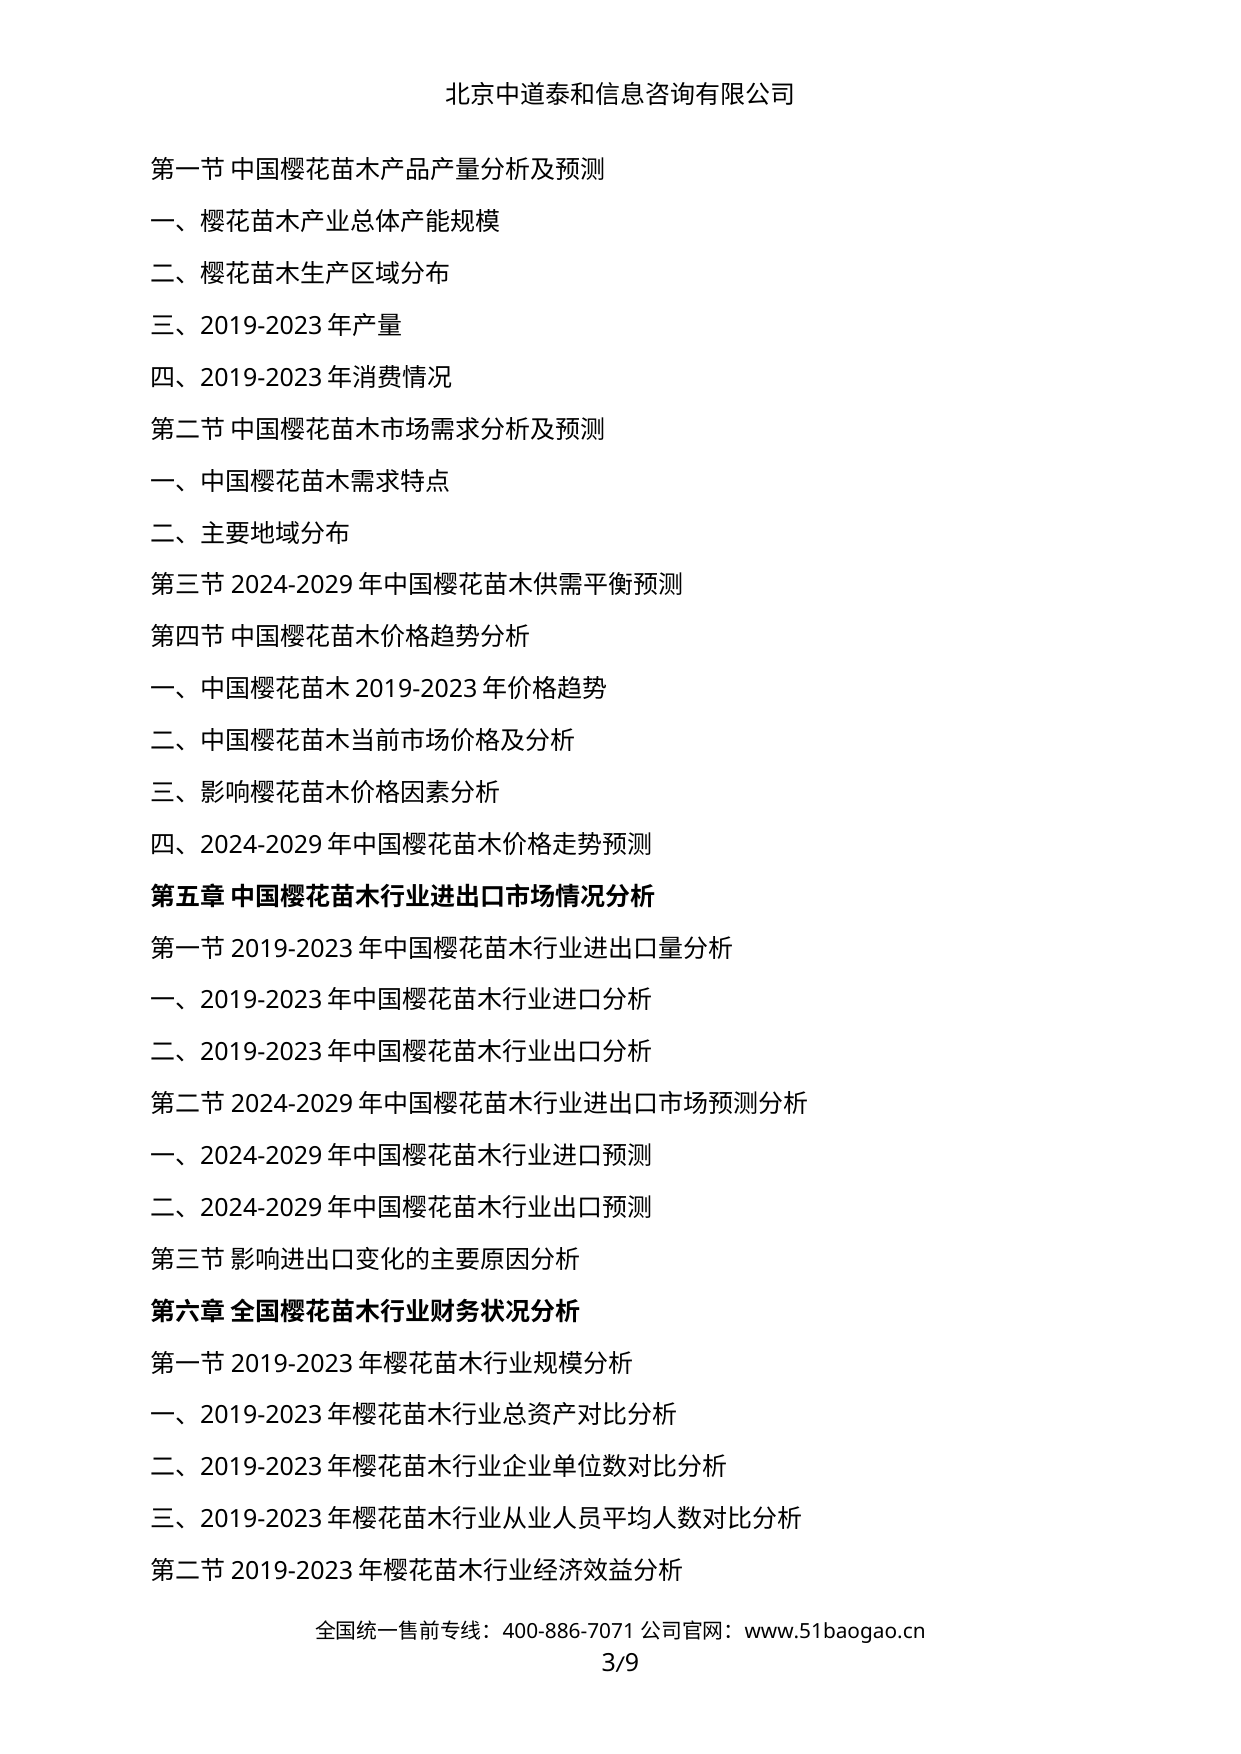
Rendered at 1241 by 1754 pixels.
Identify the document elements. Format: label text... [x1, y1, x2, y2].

text 第一节 2019-2023年中国樱花苗木行业进出口量分析 [150, 928, 1090, 964]
text 第三节 影响进出口变化的主要原因分析 [150, 1239, 1090, 1276]
text 二、主要地域分布 [150, 513, 1090, 549]
text 一、中国樱花苗木2019-2023年价格趋势 [150, 669, 1090, 705]
text 第一节 中国樱花苗木产品产量分析及预测 [150, 150, 1090, 186]
text 三、2019-2023年樱花苗木行业从业人员平均人数对比分析 [150, 1499, 1090, 1535]
text 一、2024-2029年中国樱花苗木行业进口预测 [150, 1136, 1090, 1172]
text 一、2019-2023年中国樱花苗木行业进口分析 [150, 980, 1090, 1016]
text 一、中国樱花苗木需求特点 [150, 461, 1090, 497]
text 二、2024-2029年中国樱花苗木行业出口预测 [150, 1187, 1090, 1224]
text 二、2019-2023年中国樱花苗木行业出口分析 [150, 1032, 1090, 1068]
text 第四节 中国樱花苗木价格趋势分析 [150, 617, 1090, 653]
text 第一节 2019-2023年樱花苗木行业规模分析 [150, 1343, 1090, 1379]
text 三、影响樱花苗木价格因素分析 [150, 772, 1090, 809]
text 第三节 2024-2029年中国樱花苗木供需平衡预测 [150, 565, 1090, 601]
text 一、樱花苗木产业总体产能规模 [150, 202, 1090, 238]
text 二、2019-2023年樱花苗木行业企业单位数对比分析 [150, 1447, 1090, 1483]
text 四、2019-2023年消费情况 [150, 357, 1090, 394]
text 第二节 2024-2029年中国樱花苗木行业进出口市场预测分析 [150, 1084, 1090, 1120]
text 二、樱花苗木生产区域分布 [150, 254, 1090, 290]
text 第六章 全国樱花苗木行业财务状况分析 [150, 1291, 1090, 1327]
text 第二节 中国樱花苗木市场需求分析及预测 [150, 409, 1090, 446]
text 第二节 2019-2023年樱花苗木行业经济效益分析 [150, 1551, 1090, 1587]
text 第五章 中国樱花苗木行业进出口市场情况分析 [150, 876, 1090, 912]
text 一、2019-2023年樱花苗木行业总资产对比分析 [150, 1395, 1090, 1431]
text 四、2024-2029年中国樱花苗木价格走势预测 [150, 824, 1090, 861]
text 二、中国樱花苗木当前市场价格及分析 [150, 721, 1090, 757]
text 三、2019-2023年产量 [150, 306, 1090, 342]
